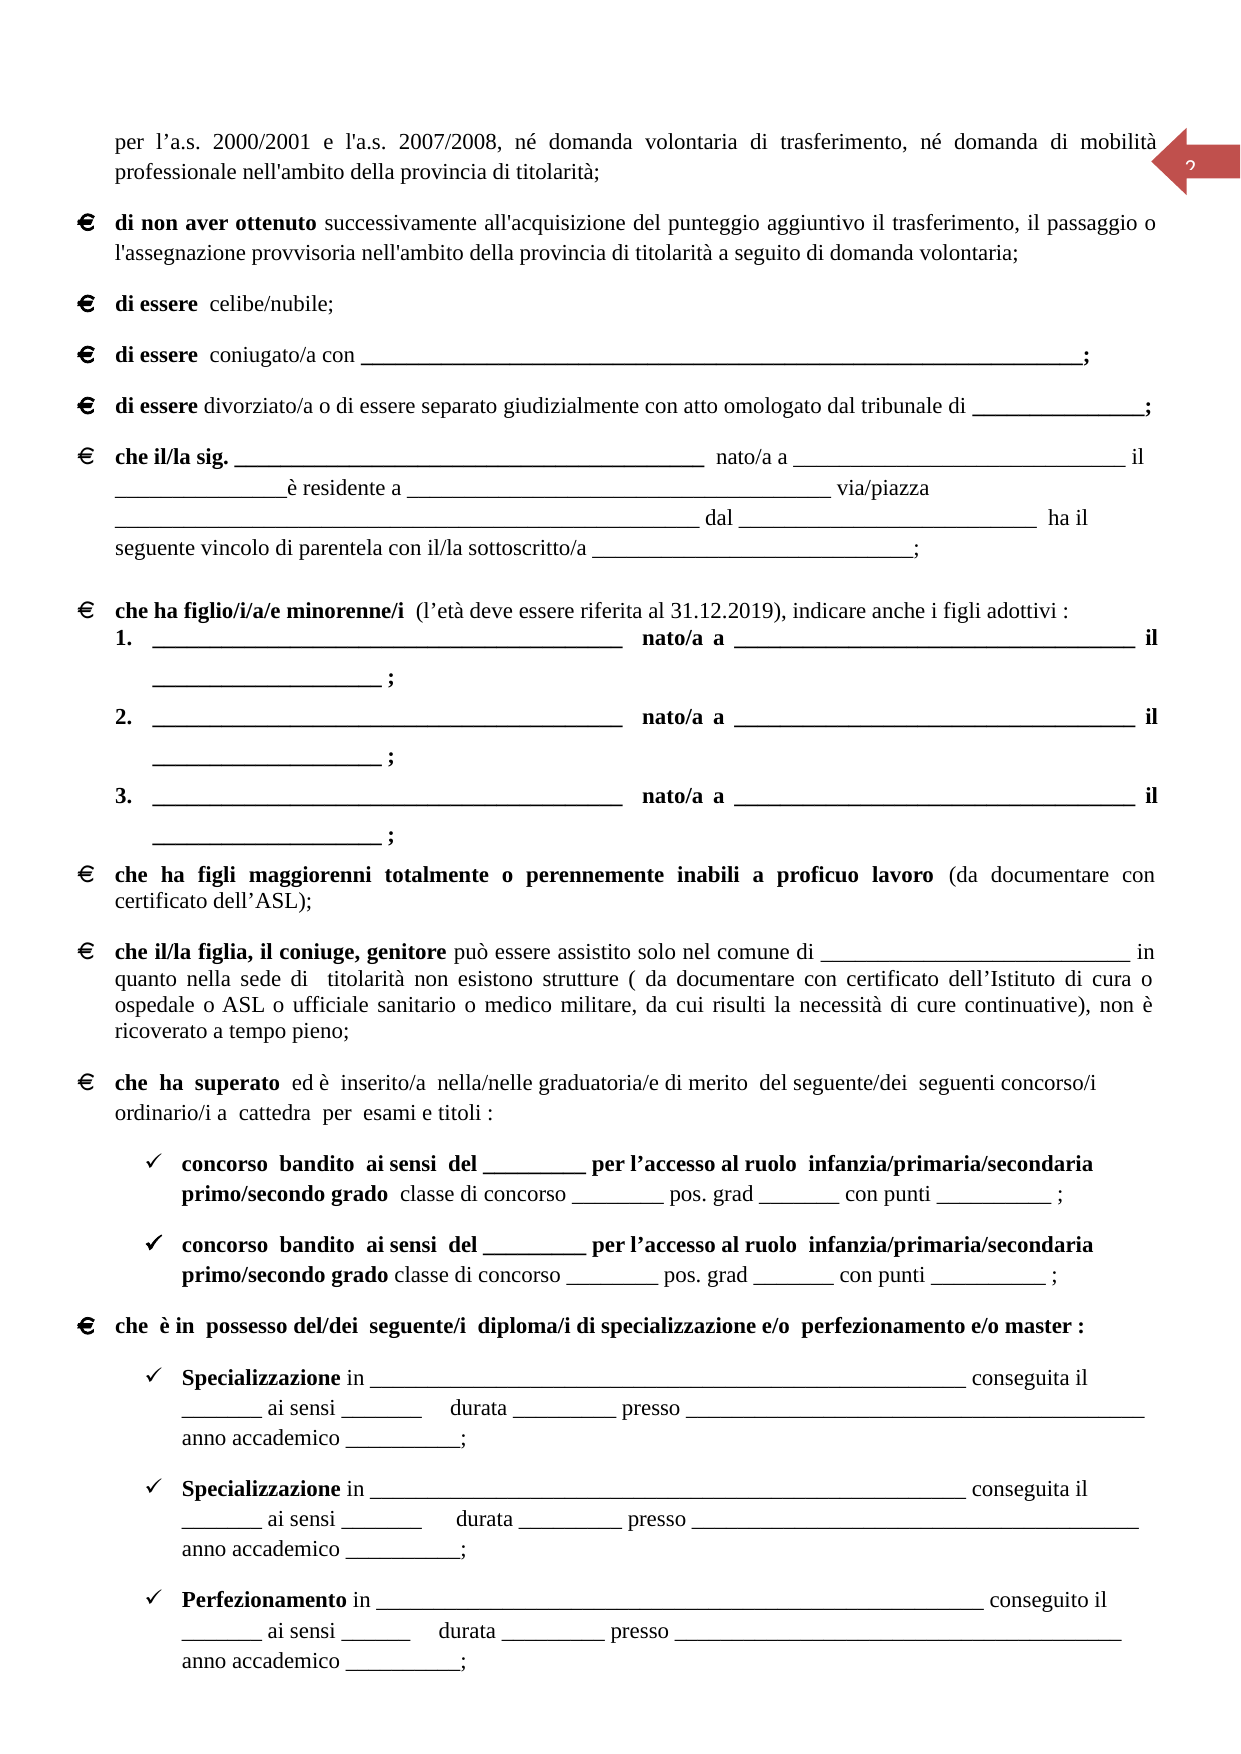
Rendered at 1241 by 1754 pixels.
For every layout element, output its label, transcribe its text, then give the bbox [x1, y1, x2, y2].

list che ha figli maggiorenni totalmente o perennemente inabili a proficuo lavoro (da documentare con certificato dell’ASL); [77, 861, 1155, 913]
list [144, 1587, 1158, 1673]
list concorso bandito ai sensi del _________ per l’accesso al ruolo infanzia/primaria/secondaria primo/secondo grado classe di concorso ________ pos. grad _______ con punti __________ ; [144, 1231, 1158, 1288]
list che il/la figlia, il coniuge, genitore può essere assistito solo nel comune di ___________________________ in quanto nella sede di titolarità non esistono strutture ( da documentare con certificato dell’Istituto di cura o ospedale o ASL o ufficiale sanitario o medico militare, da cui risulti la necessità di cure continuative), non è ricoverato a tempo pieno; [77, 938, 1155, 1044]
list che ha figlio/i/a/e minorenne/i (l’età deve essere riferita al 31.12.2019), indicare anche i figli adottivi : [77, 597, 1099, 624]
list di essere divorziato/a o di essere separato giudizialmente con atto omologato dal tribunale di _______________; [77, 392, 1158, 419]
list di essere coniugato/a con _______________________________________________________________; [77, 341, 1158, 368]
list Specializzazione in ____________________________________________________ conseguita il _______ ai sensi _______ durata _________ presso ________________________________________ anno accademico __________; [144, 1364, 1158, 1450]
list _________________________________________ nato/a a ___________________________________ il ____________________ ; [115, 782, 1158, 848]
list che è in possesso del/dei seguente/i diploma/i di specializzazione e/o perfezionamento e/o master : [77, 1313, 1158, 1339]
list di non aver ottenuto successivamente all'acquisizione del punteggio aggiuntivo il trasferimento, il passaggio o l'assegnazione provvisoria nell'ambito della provincia di titolarità a seguito di domanda volontaria; [77, 209, 1158, 266]
list di essere celibe/nubile; [77, 290, 1158, 317]
list _________________________________________ nato/a a ___________________________________ il ____________________ ; [115, 703, 1158, 769]
list concorso bandito ai sensi del _________ per l’accesso al ruolo infanzia/primaria/secondaria primo/secondo grado classe di concorso ________ pos. grad _______ con punti __________ ; [144, 1150, 1158, 1207]
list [77, 128, 1158, 184]
list Specializzazione in ____________________________________________________ conseguita il _______ ai sensi _______ durata _________ presso _______________________________________ anno accademico __________; [144, 1475, 1158, 1562]
list _________________________________________ nato/a a ___________________________________ il ____________________ ; [115, 624, 1158, 690]
list che ha superato ed è inserito/a nella/nelle graduatoria/e di merito del seguente/dei seguenti concorso/i ordinario/i a cattedra per esami e titoli : [77, 1069, 1158, 1125]
list che il/la sig. _________________________________________ nato/a a _____________________________ il _______________è residente a _____________________________________ via/piazza ___________________________________________________ dal __________________________ ha il seguente vincolo di parentela con il/la sottoscritto/a ____________________________; [77, 443, 1158, 560]
